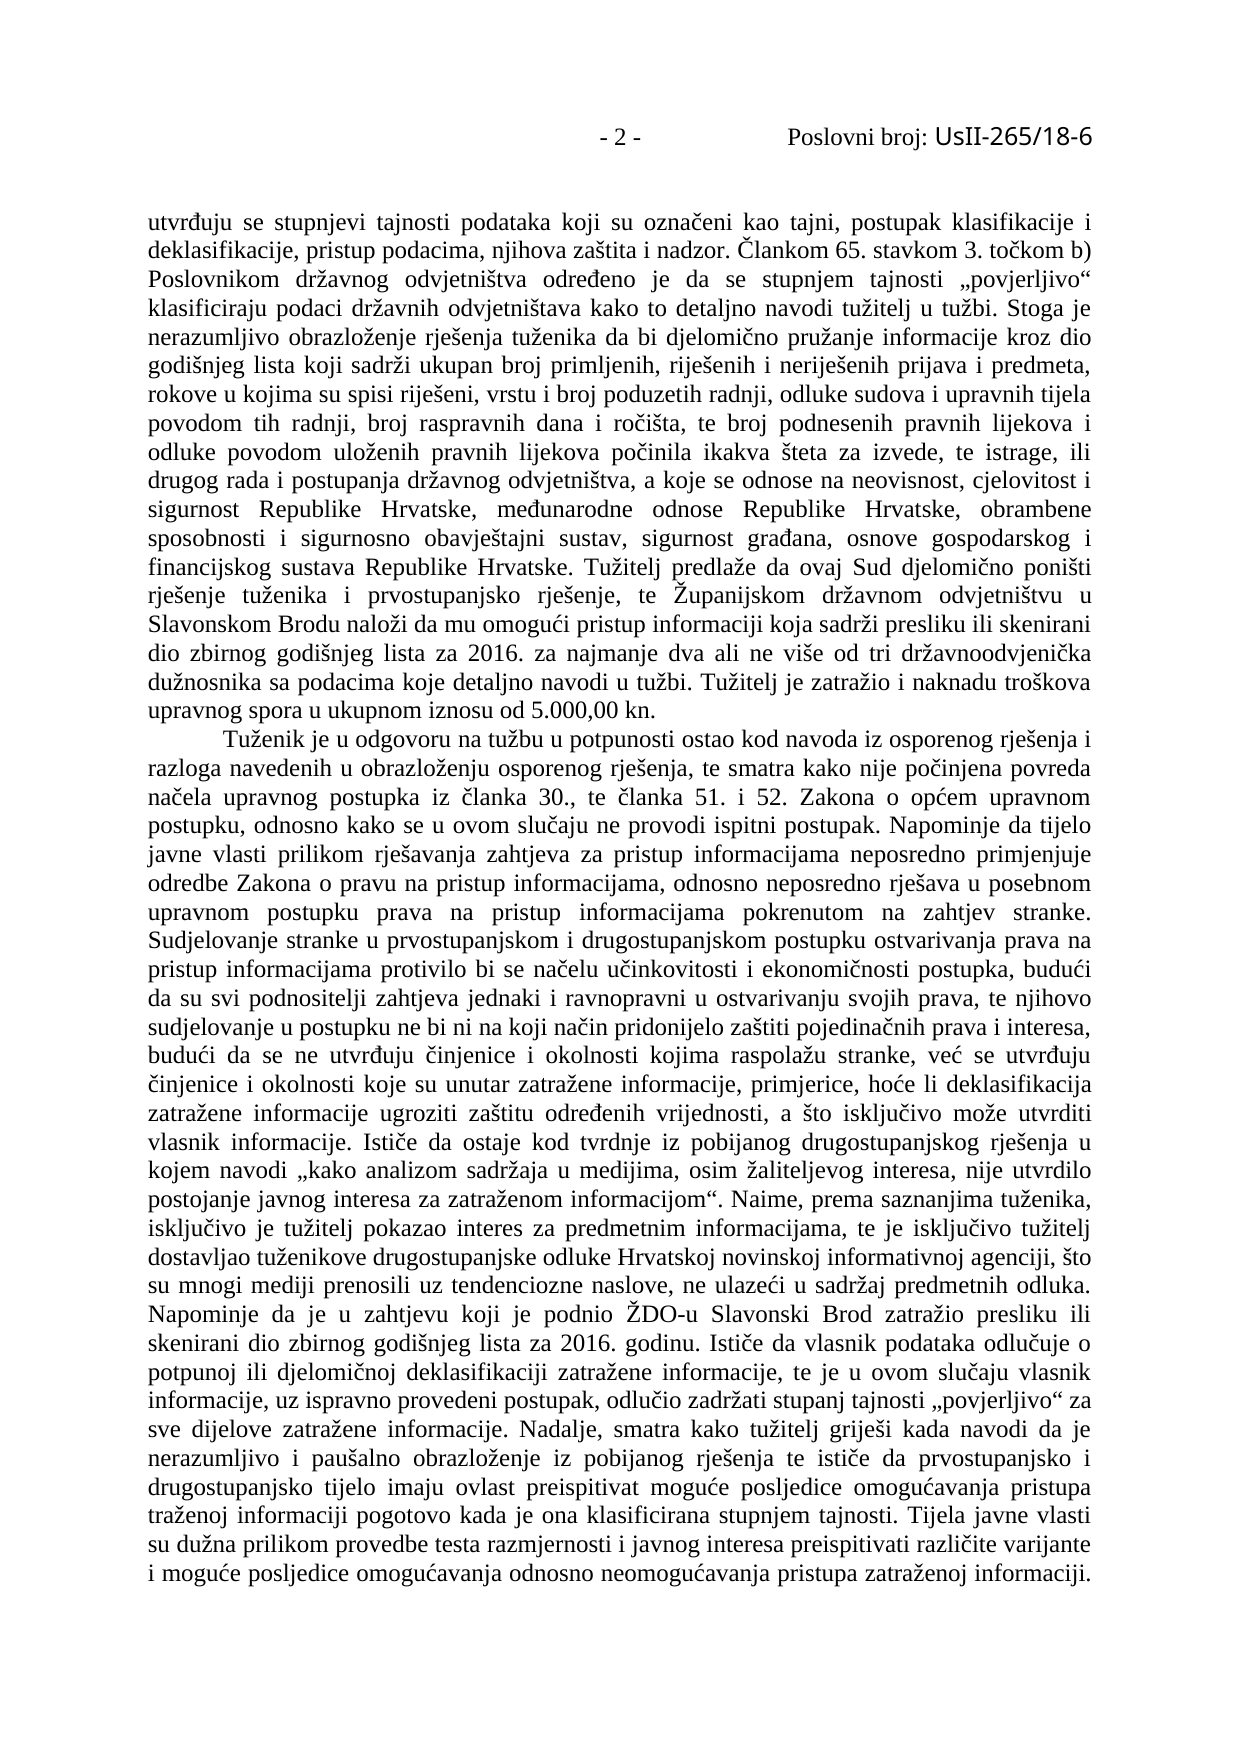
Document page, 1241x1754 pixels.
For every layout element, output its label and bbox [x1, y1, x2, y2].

text [148, 207, 1092, 724]
text [148, 724, 1092, 1587]
